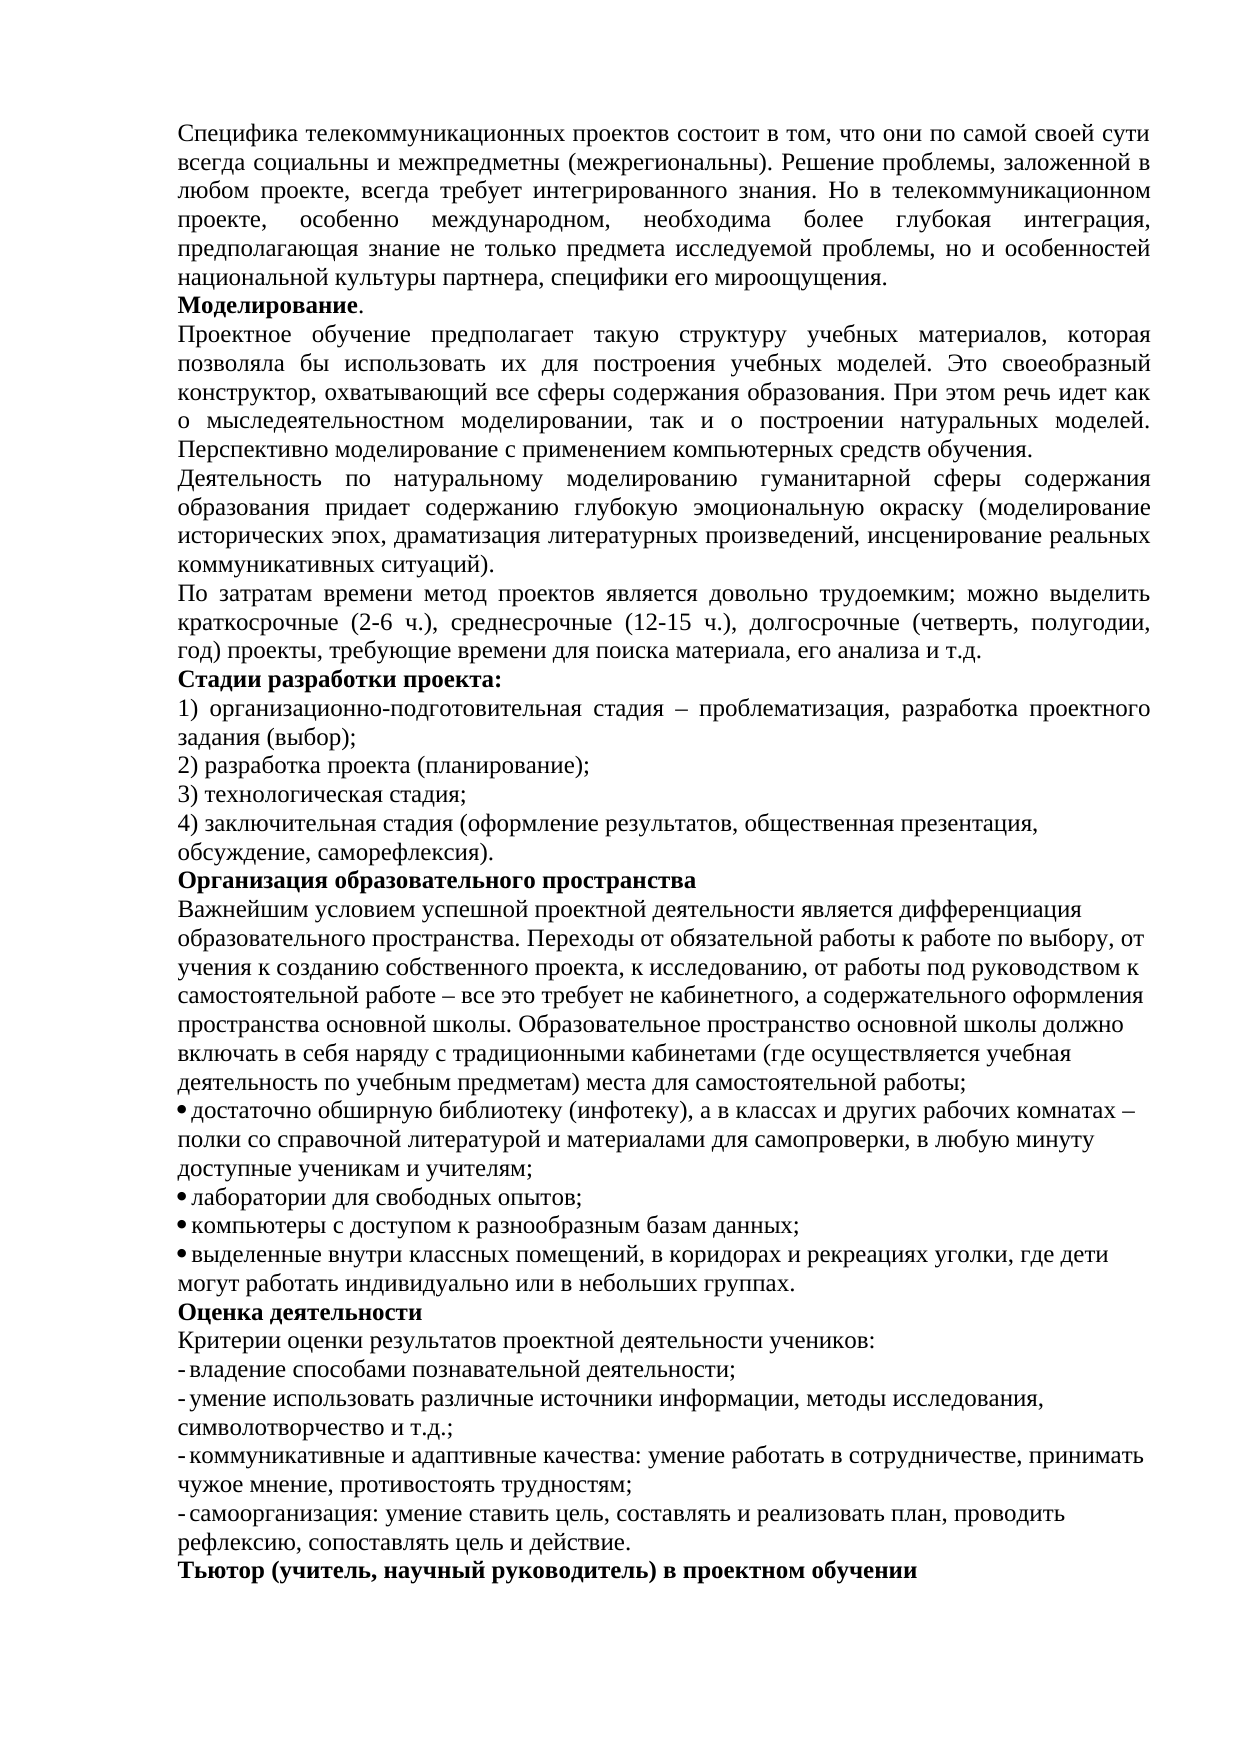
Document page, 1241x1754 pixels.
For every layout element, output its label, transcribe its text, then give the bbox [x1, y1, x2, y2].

text - владение способами познавательной деятельности; [177, 1354, 1152, 1383]
text 4) заключительная стадия (оформление результатов, общественная презентация, обсуждение, саморефлексия). [177, 808, 1152, 866]
text  достаточно обширную библиотеку (инфотеку), а в классах и других рабочих комнатах – полки со справочной литературой и материалами для самопроверки, в любую минуту доступные ученикам и учителям; [177, 1096, 1152, 1182]
text - самоорганизация: умение ставить цель, составлять и реализовать план, проводить рефлексию, сопоставлять цель и действие. [177, 1498, 1152, 1556]
text  компьютеры с доступом к разнообразным базам данных; [177, 1211, 1152, 1239]
text Деятельность по натуральному моделированию гуманитарной сферы содержания образования придает содержанию глубокую эмоциональную окраску (моделирование исторических эпох, драматизация литературных произведений, инсценирование реальных коммуникативных ситуаций). [177, 463, 1152, 578]
text  лаборатории для свободных опытов; [177, 1182, 1152, 1211]
text По затратам времени метод проектов является довольно трудоемким; можно выделить краткосрочные (2-6 ч.), среднесрочные (12-15 ч.), долгосрочные (четверть, полугодии, год) проекты, требующие времени для поиска материала, его анализа и т.д. [177, 578, 1152, 664]
text Проектное обучение предполагает такую структуру учебных материалов, которая позволяла бы использовать их для построения учебных моделей. Это своеобразный конструктор, охватывающий все сферы содержания образования. При этом речь идет как о мыследеятельностном моделировании, так и о построении натуральных моделей. Перспективно моделирование с применением компьютерных средств обучения. [177, 319, 1152, 463]
text 1) организационно-подготовительная стадия – проблематизация, разработка проектного задания (выбор); [177, 693, 1152, 751]
text - умение использовать различные источники информации, методы исследования, символотворчество и т.д.; [177, 1383, 1152, 1441]
text - коммуникативные и адаптивные качества: умение работать в сотрудничестве, принимать чужое мнение, противостоять трудностям; [177, 1441, 1152, 1498]
text Оценка деятельности [177, 1297, 1152, 1326]
text Организация образовательного пространства [177, 866, 1152, 894]
text 2) разработка проекта (планирование); [177, 751, 1152, 779]
text Тьютор (учитель, научный руководитель) в проектном обучении [177, 1556, 1152, 1584]
text Критерии оценки результатов проектной деятельности учеников: [177, 1326, 1152, 1354]
text  выделенные внутри классных помещений, в коридорах и рекреациях уголки, где дети могут работать индивидуально или в небольших группах. [177, 1239, 1152, 1297]
text Специфика телекоммуникационных проектов состоит в том, что они по самой своей сути всегда социальны и межпредметны (межрегиональны). Решение проблемы, заложенной в любом проекте, всегда требует интегрированного знания. Но в телекоммуникационном проекте, особенно международном, необходима более глубокая интеграция, предполагающая знание не только предмета исследуемой проблемы, но и особенностей национальной культуры партнера, специфики его мироощущения. [177, 118, 1152, 291]
text Стадии разработки проекта: [177, 664, 1152, 693]
text 3) технологическая стадия; [177, 779, 1152, 808]
text Моделирование. [177, 291, 1152, 319]
text Важнейшим условием успешной проектной деятельности является дифференциация образовательного пространства. Переходы от обязательной работы к работе по выбору, от учения к созданию собственного проекта, к исследованию, от работы под руководством к самостоятельной работе – все это требует не кабинетного, а содержательного оформления пространства основной школы. Образовательное пространство основной школы должно включать в себя наряду с традиционными кабинетами (где осуществляется учебная деятельность по учебным предметам) места для самостоятельной работы; [177, 894, 1152, 1096]
